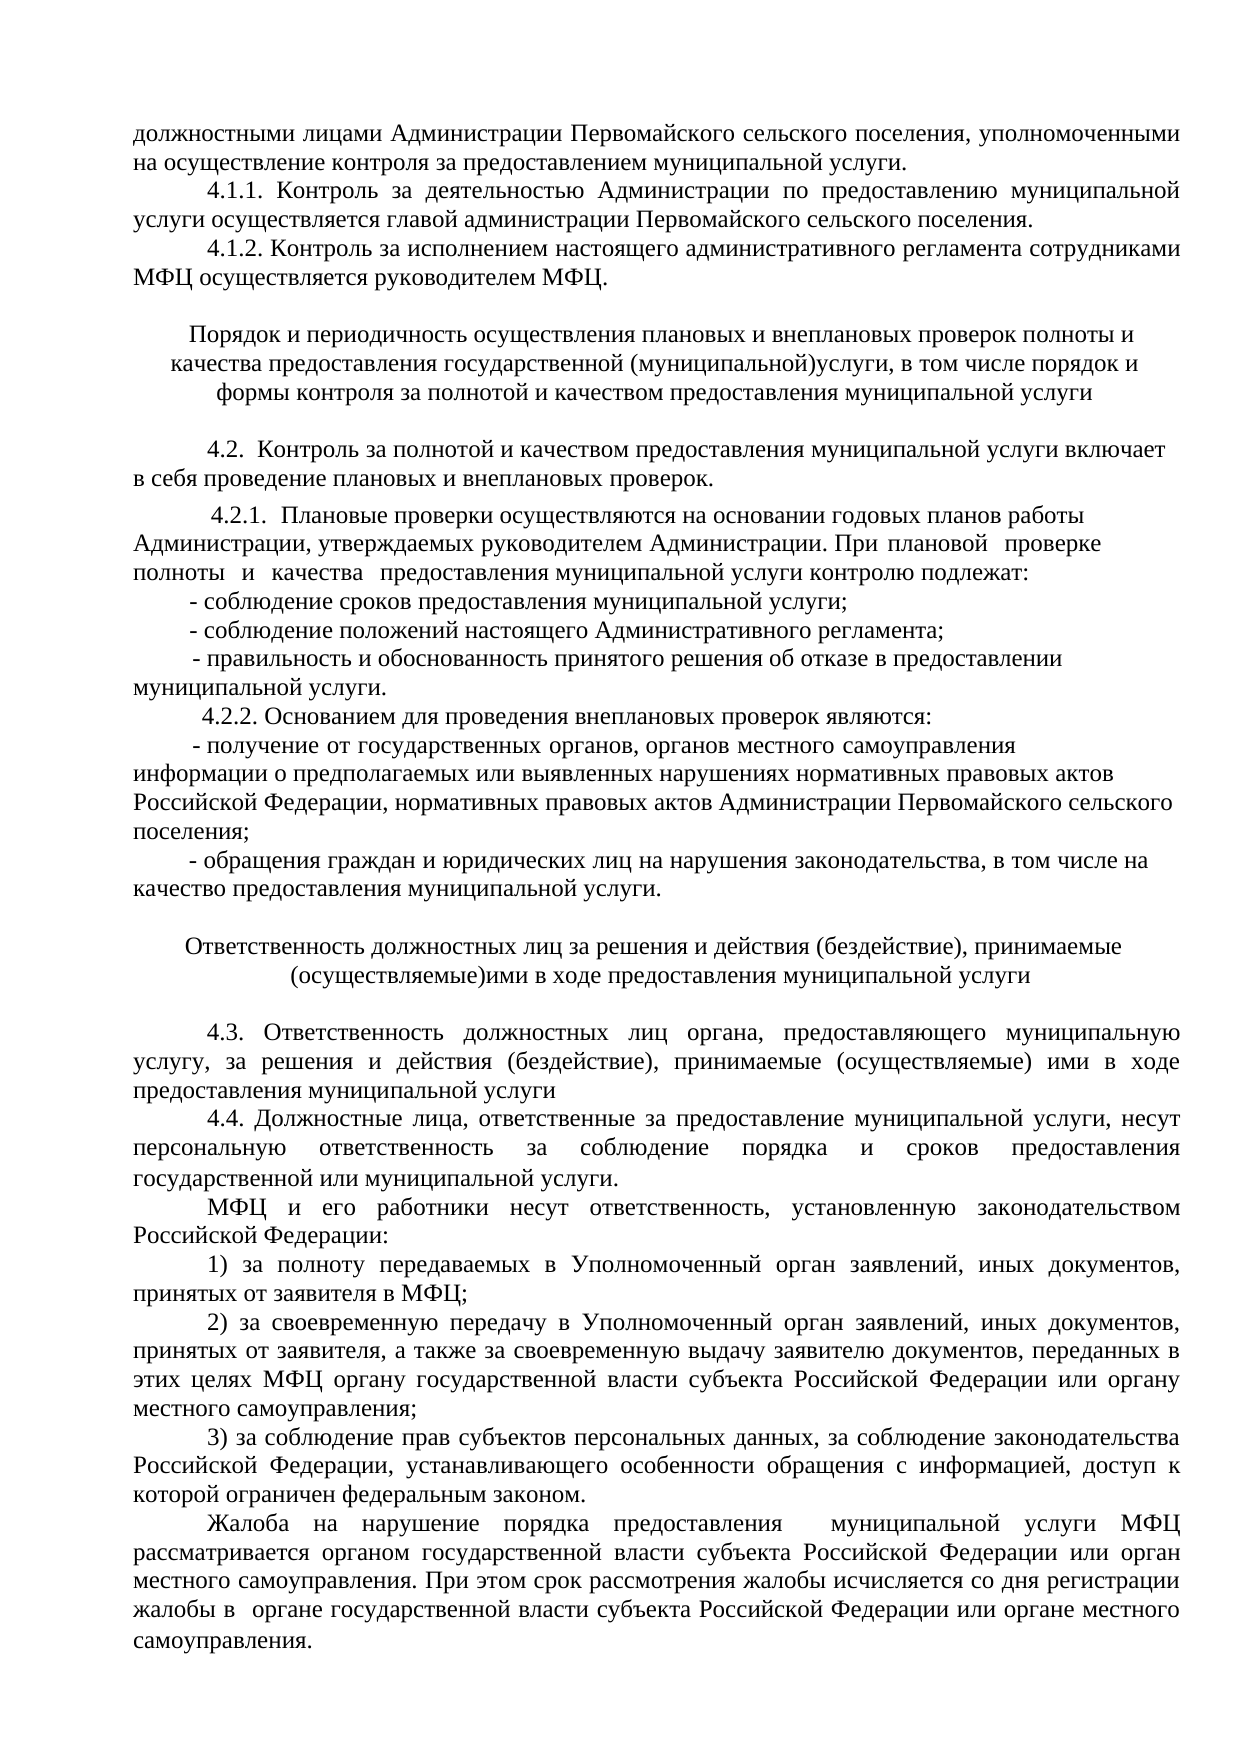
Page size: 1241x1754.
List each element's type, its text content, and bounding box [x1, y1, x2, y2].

text 4.4. Должностные лица, ответственные за предоставление муниципальной услуги, несут персональную ответственность за соблюдение порядка и сроков предоставления государственной или муниципальной услуги. [133, 1103, 1181, 1192]
list Плановые проверки осуществляются на основании годовых планов работы Администрации, утверждаемых руководителем Администрации. При плановой проверке полноты и качества предоставления муниципальной услуги контролю подлежат: [133, 500, 1173, 586]
text - правильность и обоснованность принятого решения об отказе в предоставлении муниципальной услуги. [133, 643, 1173, 701]
text 1) за полноту передаваемых в Уполномоченный орган заявлений, иных документов, принятых от заявителя в МФЦ; [133, 1249, 1181, 1307]
text Жалоба на нарушение порядка предоставления муниципальной услуги МФЦ рассматривается органом государственной власти субъекта Российской Федерации или орган местного самоуправления. При этом срок рассмотрения жалобы исчисляется со дня регистрации жалобы в органе государственной власти субъекта Российской Федерации или органе местного самоуправления. [133, 1508, 1181, 1654]
text - обращения граждан и юридических лиц на нарушения законодательства, в том числе на качество предоставления муниципальной услуги. [89, 845, 1173, 902]
text 4.3. Ответственность должностных лиц органа, предоставляющего муниципальную услугу, за решения и действия (бездействие), принимаемые (осуществляемые) ими в ходе предоставления муниципальной услуги [133, 1017, 1181, 1103]
text Порядок и периодичность осуществления плановых и внеплановых проверок полноты и качества предоставления государственной (муниципальной)услуги, в том числе порядок и формы контроля за полнотой и качеством предоставления муниципальной услуги [160, 319, 1148, 406]
text - соблюдение сроков предоставления муниципальной услуги; [133, 586, 1173, 615]
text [133, 118, 1181, 176]
text 4.1.2. Контроль за исполнением настоящего административного регламента сотрудниками МФЦ осуществляется руководителем МФЦ. [133, 233, 1181, 291]
text Ответственность должностных лиц за решения и действия (бездействие), принимаемые (осуществляемые)ими в ходе предоставления муниципальной услуги [163, 931, 1144, 988]
text 3) за соблюдение прав субъектов персональных данных, за соблюдение законодательства Российской Федерации, устанавливающего особенности обращения с информацией, доступ к которой ограничен федеральным законом. [133, 1422, 1181, 1508]
text 4.2.2. Основанием для проведения внеплановых проверок являются: [133, 701, 1173, 730]
text - получение от государственных органов, органов местного самоуправления информации о предполагаемых или выявленных нарушениях нормативных правовых актов Российской Федерации, нормативных правовых актов Администрации Первомайского сельского поселения; [133, 730, 1173, 845]
text МФЦ и его работники несут ответственность, установленную законодательством Российской Федерации: [133, 1192, 1181, 1249]
text 4.1.1. Контроль за деятельностью Администрации по предоставлению муниципальной услуги осуществляется главой администрации Первомайского сельского поселения. [133, 176, 1181, 233]
text 4.2. Контроль за полнотой и качеством предоставления муниципальной услуги включает в себя проведение плановых и внеплановых проверок. [133, 434, 1173, 492]
text 2) за своевременную передачу в Уполномоченный орган заявлений, иных документов, принятых от заявителя, а также за своевременную выдачу заявителю документов, переданных в этих целях МФЦ органу государственной власти субъекта Российской Федерации или органу местного самоуправления; [133, 1307, 1181, 1422]
text - соблюдение положений настоящего Административного регламента; [133, 615, 1173, 643]
